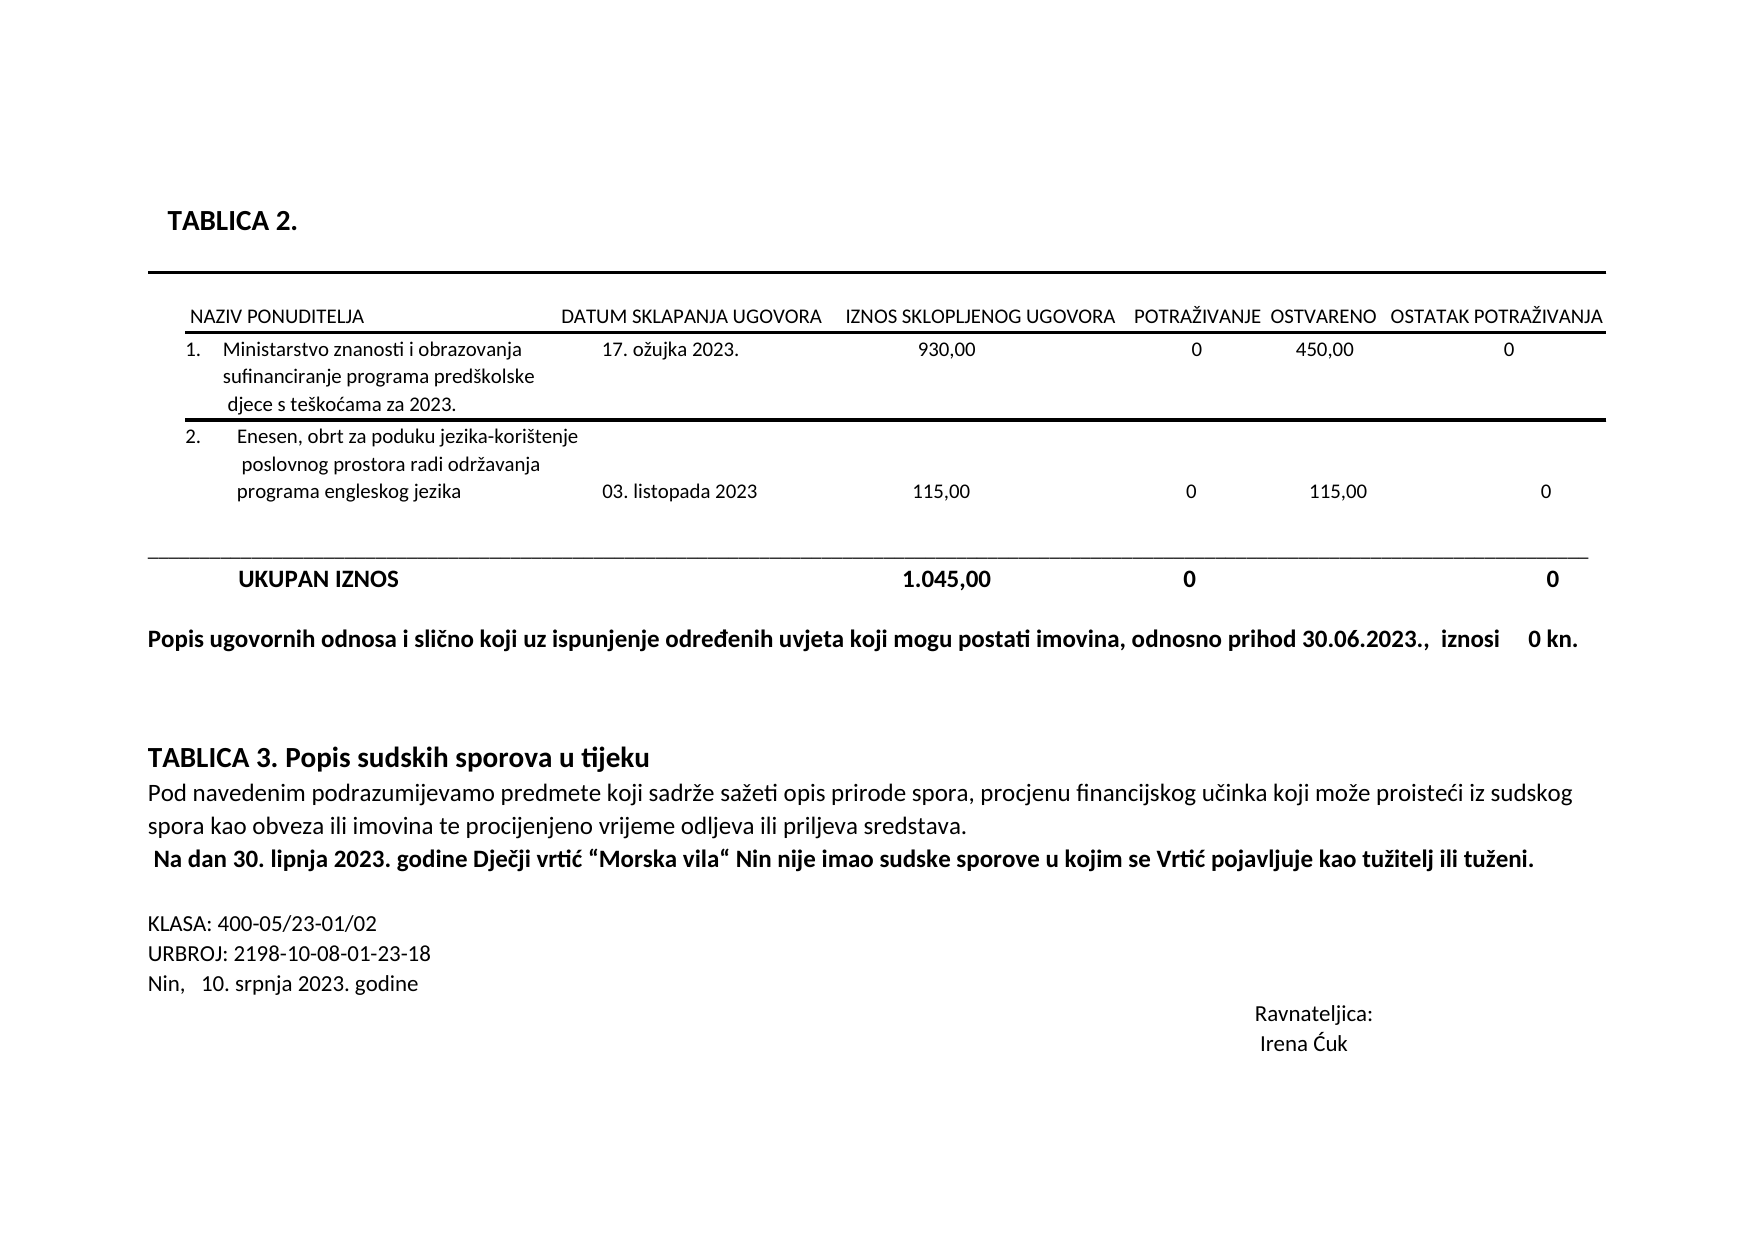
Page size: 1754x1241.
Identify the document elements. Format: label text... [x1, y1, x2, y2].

text poslovnog prostora radi održavanja [185, 451, 1606, 476]
text djece s teškoćama za 2023. [185, 386, 1606, 418]
text UKUPAN IZNOS 1.045,00 0 0 [148, 563, 1606, 594]
text programa engleskog jezika 03. listopada 2023 115,00 0 115,00 0 [185, 478, 1606, 504]
text URBROJ: 2198-10-08-01-23-18 [148, 939, 1606, 967]
text Na dan 30. lipnja 2023. godine Dječji vrtić “Morska vila“ Nin nije imao sudske sporove u kojim se Vrtić pojavljuje kao tužitelj ili tuženi. [148, 843, 1606, 873]
list Ministarstvo znanosti i obrazovanja 17. ožujka 2023. 930,00 0 450,00 0 sufinanciranje programa predškolske [185, 334, 1606, 386]
text Nin, 10. srpnja 2023. godine [148, 969, 1606, 997]
text Popis ugovornih odnosa i slično koji uz ispunjenje određenih uvjeta koji mogu postati imovina, odnosno prihod 30.06.2023., iznosi 0 kn. [148, 623, 1606, 654]
text Ravnateljica: [148, 999, 1606, 1027]
text ___________________________________________________________________________________________________________________________________________ [148, 506, 1606, 561]
text NAZIV PONUDITELJA DATUM SKLAPANJA UGOVORA IZNOS SKLOPLJENOG UGOVORA POTRAŽIVANJE OSTVARENO OSTATAK POTRAŽIVANJA [148, 304, 1606, 329]
text TABLICA 3. Popis sudskih sporova u tijeku [148, 739, 1606, 774]
text Irena Ćuk [148, 1029, 1606, 1058]
text TABLICA 2. [148, 202, 1606, 238]
text KLASA: 400-05/23-01/02 [148, 909, 1606, 937]
list Enesen, obrt za poduku jezika-korištenje [185, 424, 1606, 449]
text Pod navedenim podrazumijevamo predmete koji sadrže sažeti opis prirode spora, procjenu financijskog učinka koji može proisteći iz sudskog spora kao obveza ili imovina te procijenjeno vrijeme odljeva ili priljeva sredstava. [148, 777, 1606, 841]
